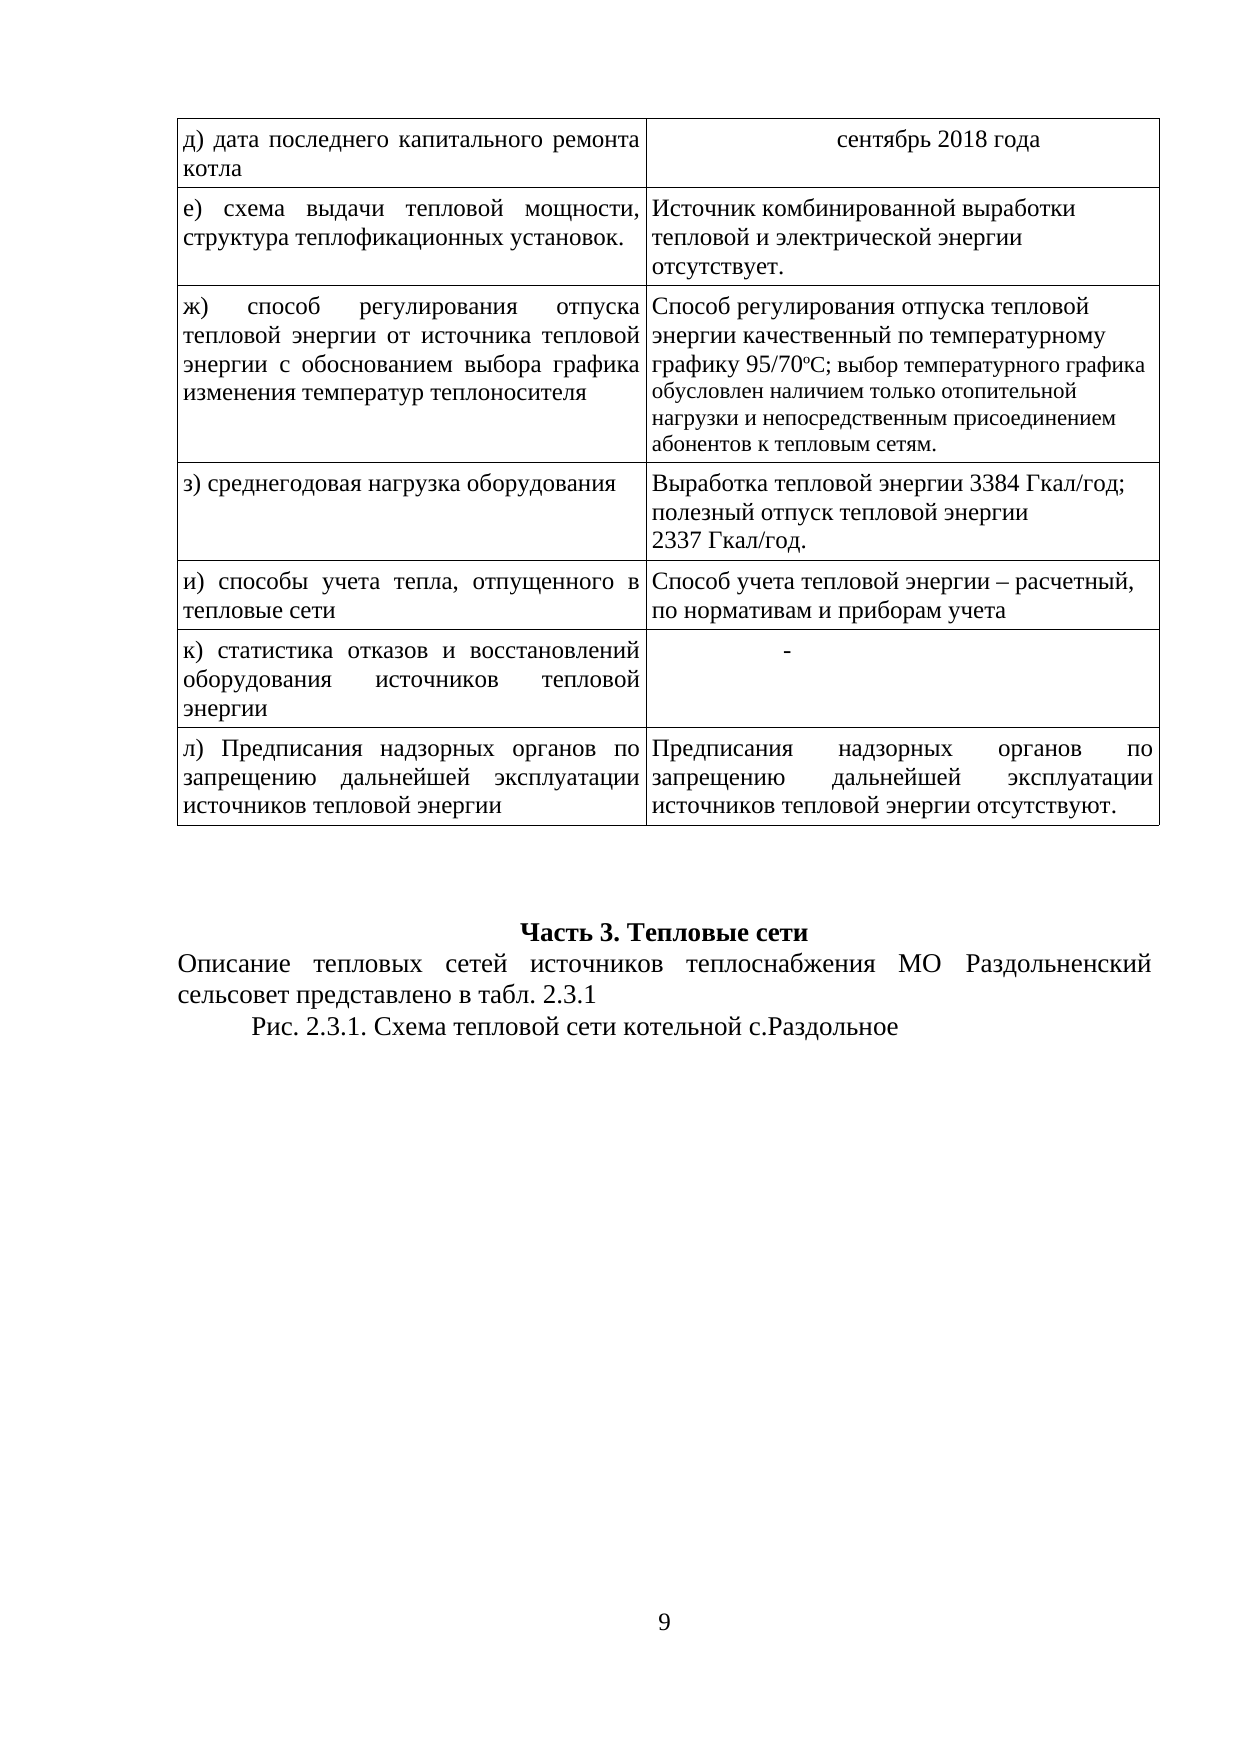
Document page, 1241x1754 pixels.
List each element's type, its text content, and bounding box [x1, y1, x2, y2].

table_cell - [647, 630, 1159, 727]
table_cell Предписания надзорных органов по запрещению дальнейшей эксплуатации источников тепловой энергии отсутствуют. [647, 728, 1159, 825]
table_cell е) схема выдачи тепловой мощности, структура теплофикационных установок. [178, 188, 646, 285]
table_cell з) среднегодовая нагрузка оборудования [178, 463, 646, 560]
table_cell Источник комбинированной выработки тепловой и электрической энергии отсутствует. [647, 188, 1159, 285]
text Рис. 2.3.1. Схема тепловой сети котельной с.Раздольное [177, 1010, 1152, 1041]
table_cell к) статистика отказов и восстановлений оборудования источников тепловой энергии [178, 630, 646, 727]
table_cell и) способы учета тепла, отпущенного в тепловые сети [178, 561, 646, 629]
table_cell д) дата последнего капитального ремонта котла [178, 119, 646, 187]
text Описание тепловых сетей источников теплоснабжения МО Раздольненский сельсовет представлено в табл. 2.3.1 [177, 947, 1152, 1010]
table_cell л) Предписания надзорных органов по запрещению дальнейшей эксплуатации источников тепловой энергии [178, 728, 646, 825]
table_cell сентябрь 2018 года [647, 119, 1159, 187]
table_cell ж) способ регулирования отпуска тепловой энергии от источника тепловой энергии с обоснованием выбора графика изменения температур теплоносителя [178, 286, 646, 462]
table_cell Способ регулирования отпуска тепловой энергии качественный по температурному графику 95/70ºС; выбор температурного графика обусловлен наличием только отопительной нагрузки и непосредственным присоединением абонентов к тепловым сетям. [647, 286, 1159, 462]
table_cell Способ учета тепловой энергии – расчетный, по нормативам и приборам учета [647, 561, 1159, 629]
text Часть 3. Тепловые сети [177, 916, 1152, 947]
table_cell Выработка тепловой энергии 3384 Гкал/год; полезный отпуск тепловой энергии 2337 Гкал/год. [647, 463, 1159, 560]
